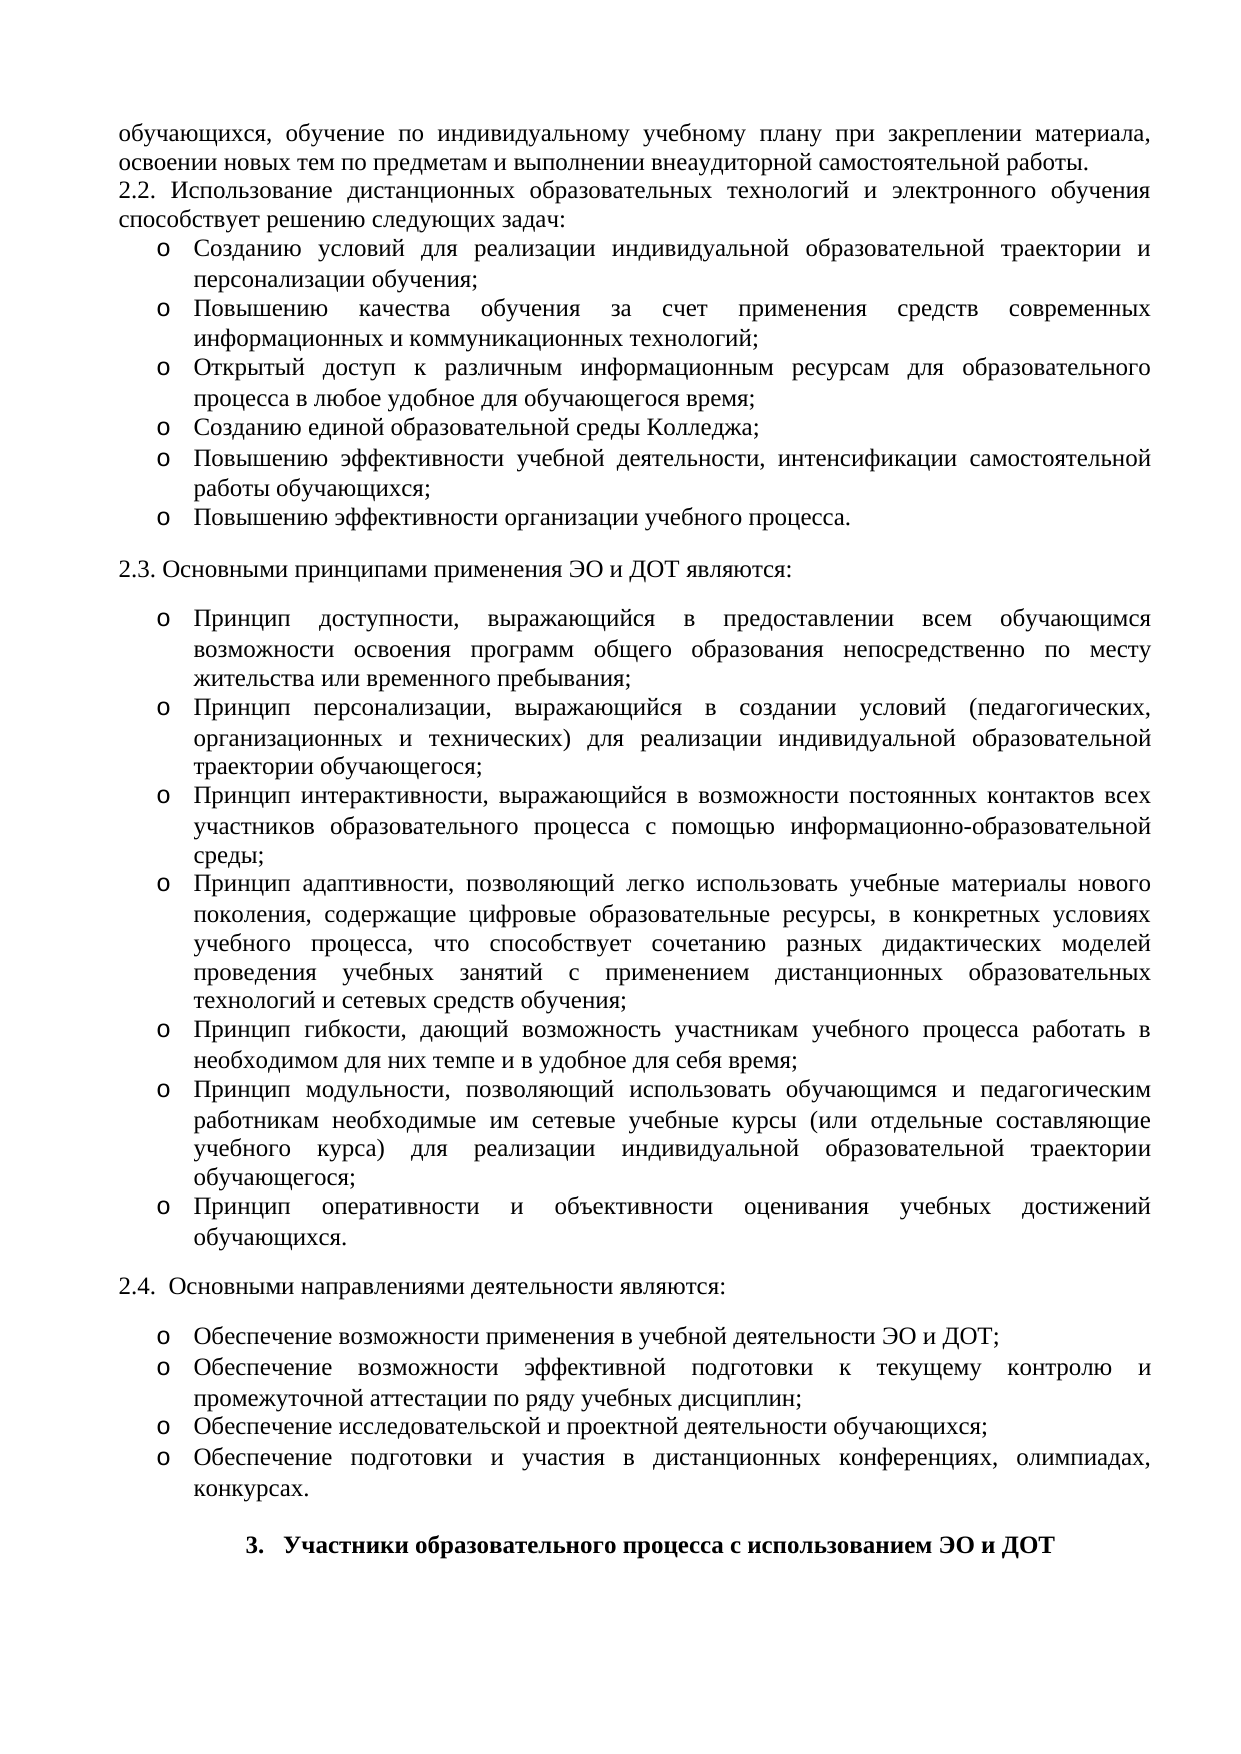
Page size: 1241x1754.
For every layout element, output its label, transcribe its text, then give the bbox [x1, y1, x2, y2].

list Принцип персонализации, выражающийся в создании условий (педагогических, организационных и технических) для реализации индивидуальной образовательной траектории обучающегося; [156, 692, 1152, 780]
list Принцип доступности, выражающийся в предоставлении всем обучающимся возможности освоения программ общего образования непосредственно по месту жительства или временного пребывания; [156, 603, 1152, 692]
list Созданию единой образовательной среды Колледжа; [156, 412, 1152, 443]
list Обеспечение исследовательской и проектной деятельности обучающихся; [156, 1411, 1152, 1442]
list Повышению эффективности организации учебного процесса. [156, 502, 1152, 533]
list Принцип интерактивности, выражающийся в возможности постоянных контактов всех участников образовательного процесса с помощью информационно-образовательной среды; [156, 780, 1152, 868]
list 2.2. Использование дистанционных образовательных технологий и электронного обучения способствует решению следующих задач: [118, 176, 1152, 233]
list Принцип оперативности и объективности оценивания учебных достижений обучающихся. [156, 1191, 1152, 1251]
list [118, 118, 1152, 176]
list Обеспечение возможности эффективной подготовки к текущему контролю и промежуточной аттестации по ряду учебных дисциплин; [156, 1352, 1152, 1411]
text 2.4. Основными направлениями деятельности являются: [118, 1271, 1152, 1300]
list Обеспечение возможности применения в учебной деятельности ЭО и ДОТ; [156, 1321, 1152, 1352]
list Принцип гибкости, дающий возможность участникам учебного процесса работать в необходимом для них темпе и в удобное для себя время; [156, 1014, 1152, 1074]
list Повышению эффективности учебной деятельности, интенсификации самостоятельной работы обучающихся; [156, 443, 1152, 502]
list Повышению качества обучения за счет применения средств современных информационных и коммуникационных технологий; [156, 293, 1152, 352]
list Участники образовательного процесса с использованием ЭО и ДОТ [149, 1531, 1152, 1559]
list Принцип адаптивности, позволяющий легко использовать учебные материалы нового поколения, содержащие цифровые образовательные ресурсы, в конкретных условиях учебного процесса, что способствует сочетанию разных дидактических моделей проведения учебных занятий с применением дистанционных образовательных технологий и сетевых средств обучения; [156, 868, 1152, 1014]
text 2.3. Основными принципами применения ЭО и ДОТ являются: [118, 554, 1152, 583]
list Открытый доступ к различным информационным ресурсам для образовательного процесса в любое удобное для обучающегося время; [156, 352, 1152, 412]
list Обеспечение подготовки и участия в дистанционных конференциях, олимпиадах, конкурсах. [156, 1442, 1152, 1502]
list Созданию условий для реализации индивидуальной образовательной траектории и персонализации обучения; [156, 233, 1152, 293]
list Принцип модульности, позволяющий использовать обучающимся и педагогическим работникам необходимые им сетевые учебные курсы (или отдельные составляющие учебного курса) для реализации индивидуальной образовательной траектории обучающегося; [156, 1074, 1152, 1191]
